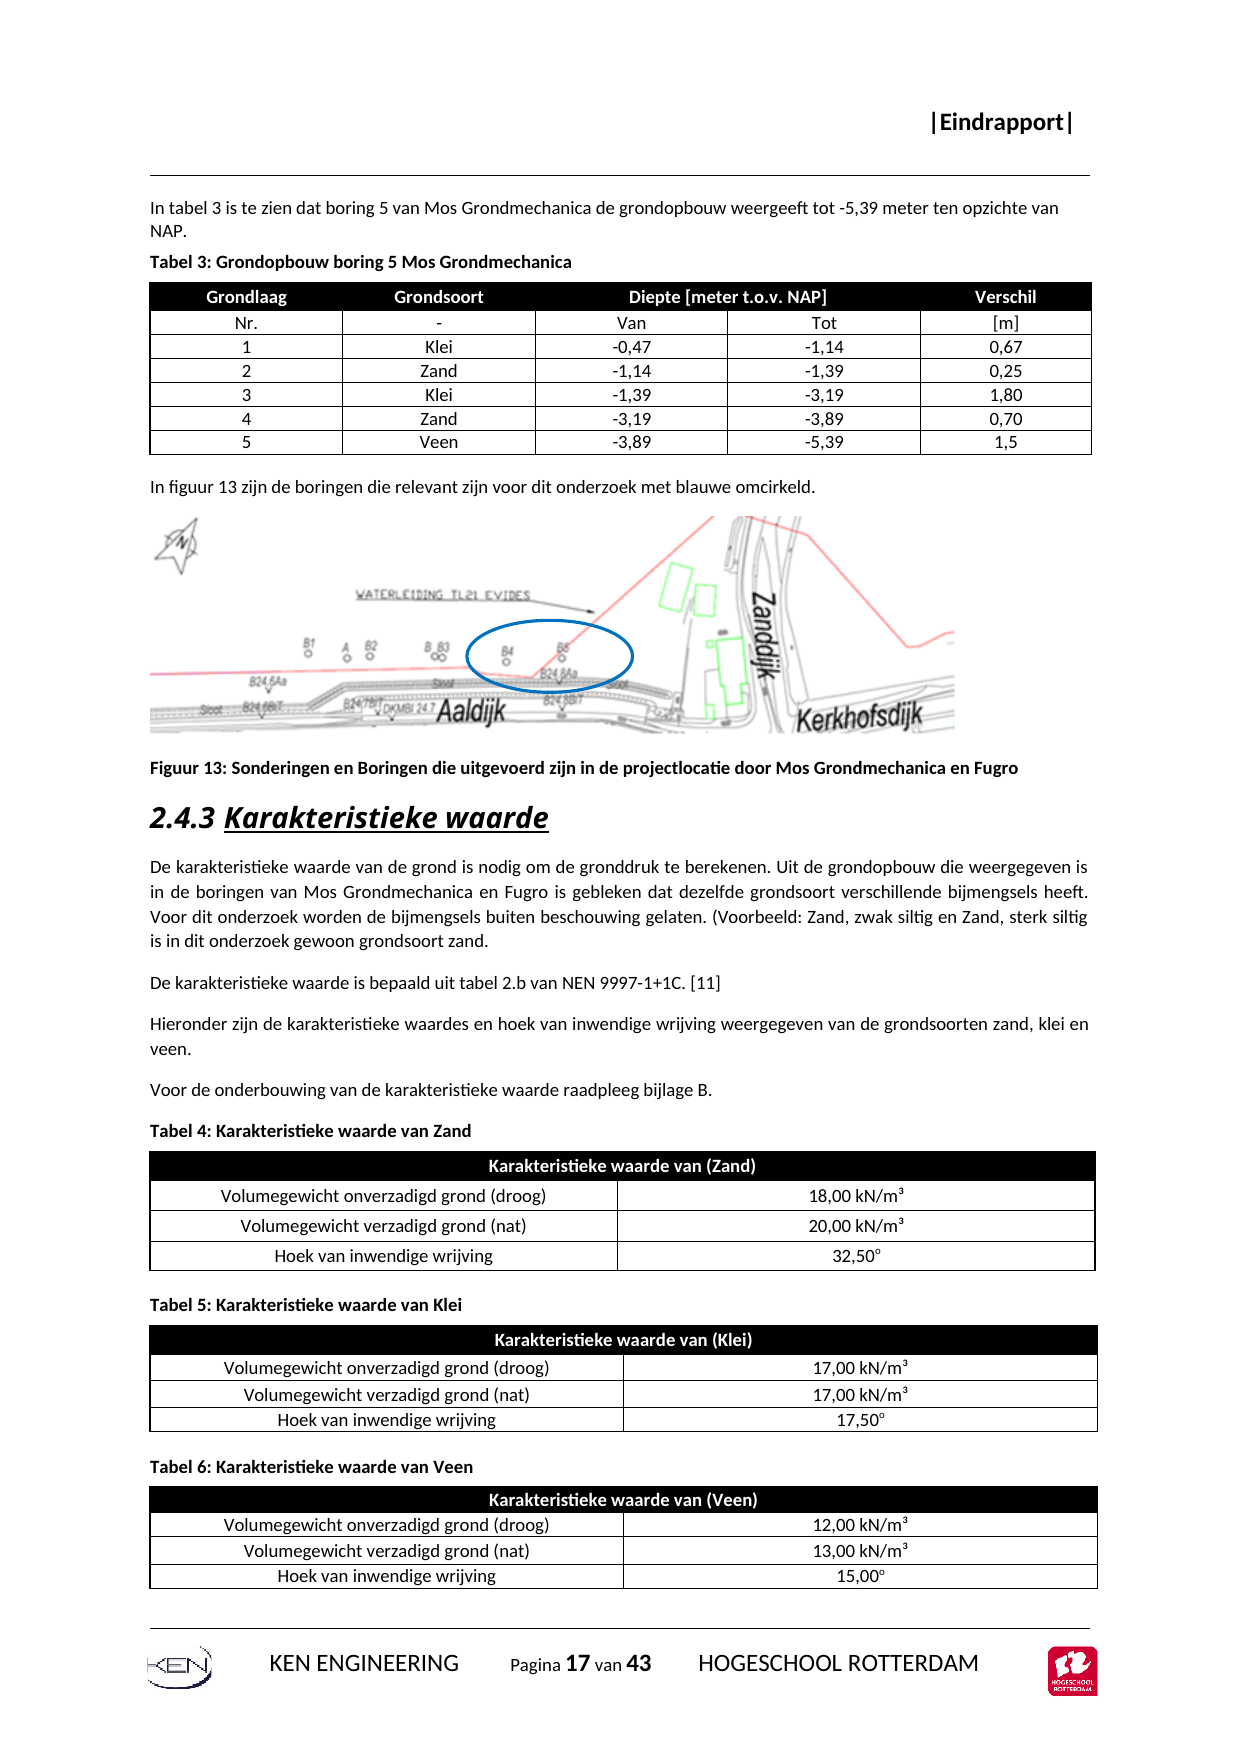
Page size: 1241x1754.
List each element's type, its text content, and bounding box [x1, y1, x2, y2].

table_header Verschil [921, 283, 1091, 310]
table_cell -5,39 [728, 431, 920, 454]
table_cell 0,70 [921, 407, 1091, 430]
table_header Karakteristieke waarde van (Zand) [151, 1152, 1094, 1180]
picture [1043, 1641, 1102, 1701]
table_cell -3,19 [728, 383, 920, 406]
table_cell Hoek van inwendige wrijving [151, 1565, 623, 1587]
text Tabel 4: Karakteristieke waarde van Zand [150, 1119, 1090, 1142]
table_header Grondsoort [343, 283, 535, 310]
table_cell -1,14 [536, 359, 727, 382]
text In tabel 3 is te zien dat boring 5 van Mos Grondmechanica de grondopbouw weergeeft tot -5,39 meter ten opzichte van NAP. [150, 196, 1090, 242]
table_header Diepte [meter t.o.v. NAP] [536, 283, 920, 310]
text Tabel 5: Karakteristieke waarde van Klei [150, 1293, 1090, 1316]
table_cell 13,00 kN/m³ [624, 1537, 1097, 1563]
table_cell 17,00 kN/m³ [624, 1381, 1097, 1407]
table_cell Zand [343, 407, 535, 430]
subtitle Karakteristieke waarde [150, 797, 1090, 837]
table_cell 1,80 [921, 383, 1091, 406]
table_cell 18,00 kN/m³ [618, 1181, 1094, 1210]
text Voor de onderbouwing van de karakteristieke waarde raadpleeg bijlage B. [150, 1078, 1090, 1101]
text De karakteristieke waarde van de grond is nodig om de gronddruk te berekenen. Uit de grondopbouw die weergegeven is in de boringen van Mos Grondmechanica en Fugro is gebleken dat dezelfde grondsoort verschillende bijmengsels heeft. Voor dit onderzoek worden de bijmengsels buiten beschouwing gelaten. (Voorbeeld: Zand, zwak siltig en Zand, sterk siltig is in dit onderzoek gewoon grondsoort zand. [150, 855, 1090, 952]
table_cell Hoek van inwendige wrijving [151, 1408, 623, 1431]
text Hieronder zijn de karakteristieke waardes en hoek van inwendige wrijving weergegeven van de grondsoorten zand, klei en veen. [150, 1012, 1090, 1060]
table_header Karakteristieke waarde van (Klei) [151, 1326, 1097, 1354]
table_cell Volumegewicht onverzadigd grond (droog) [151, 1355, 623, 1380]
table_cell [m] [921, 311, 1091, 334]
table_cell 12,00 kN/m³ [624, 1513, 1097, 1536]
table_cell 1 [151, 335, 342, 358]
table_header Karakteristieke waarde van (Veen) [151, 1488, 1097, 1512]
table_cell Volumegewicht onverzadigd grond (droog) [151, 1181, 617, 1210]
text Tabel 3: Grondopbouw boring 5 Mos Grondmechanica [150, 251, 1090, 273]
table_cell - [343, 311, 535, 334]
table_cell -0,47 [536, 335, 727, 358]
text Tabel 6: Karakteristieke waarde van Veen [150, 1455, 1090, 1478]
table_cell Nr. [151, 311, 342, 334]
table_cell -1,39 [536, 383, 727, 406]
table_cell 4 [151, 407, 342, 430]
table_cell -3,19 [536, 407, 727, 430]
table_cell Van [536, 311, 727, 334]
table_cell 0,67 [921, 335, 1091, 358]
picture [145, 1646, 212, 1692]
table_cell -1,39 [728, 359, 920, 382]
table_cell 5 [151, 431, 342, 454]
table_cell Zand [343, 359, 535, 382]
table_cell 17,50o [624, 1408, 1097, 1431]
table_cell 3 [151, 383, 342, 406]
table_cell Volumegewicht verzadigd grond (nat) [151, 1537, 623, 1563]
table_cell Tot [728, 311, 920, 334]
table_cell -3,89 [536, 431, 727, 454]
table_cell 1,5 [921, 431, 1091, 454]
table_cell -1,14 [728, 335, 920, 358]
text De karakteristieke waarde is bepaald uit tabel 2.b van NEN 9997-1+1C. [11] [150, 971, 1090, 994]
text Figuur 13: Sonderingen en Boringen die uitgevoerd zijn in de projectlocatie door Mos Grondmechanica en Fugro [150, 756, 1090, 779]
table_cell Veen [343, 431, 535, 454]
table_header Grondlaag [151, 283, 342, 310]
table_cell 0,25 [921, 359, 1091, 382]
table_cell 2 [151, 359, 342, 382]
table_cell Volumegewicht verzadigd grond (nat) [151, 1211, 617, 1241]
table_cell 32,50o [618, 1242, 1094, 1269]
table_cell 17,00 kN/m³ [624, 1355, 1097, 1380]
table_cell Volumegewicht onverzadigd grond (droog) [151, 1513, 623, 1536]
text In figuur 13 zijn de boringen die relevant zijn voor dit onderzoek met blauwe omcirkeld. [150, 475, 1090, 498]
table_cell Klei [343, 335, 535, 358]
table_cell Hoek van inwendige wrijving [151, 1242, 617, 1269]
picture [150, 516, 956, 738]
table_cell -3,89 [728, 407, 920, 430]
table_cell 15,00o [624, 1565, 1097, 1587]
table_cell Volumegewicht verzadigd grond (nat) [151, 1381, 623, 1407]
table_cell Klei [343, 383, 535, 406]
table_cell 20,00 kN/m³ [618, 1211, 1094, 1241]
